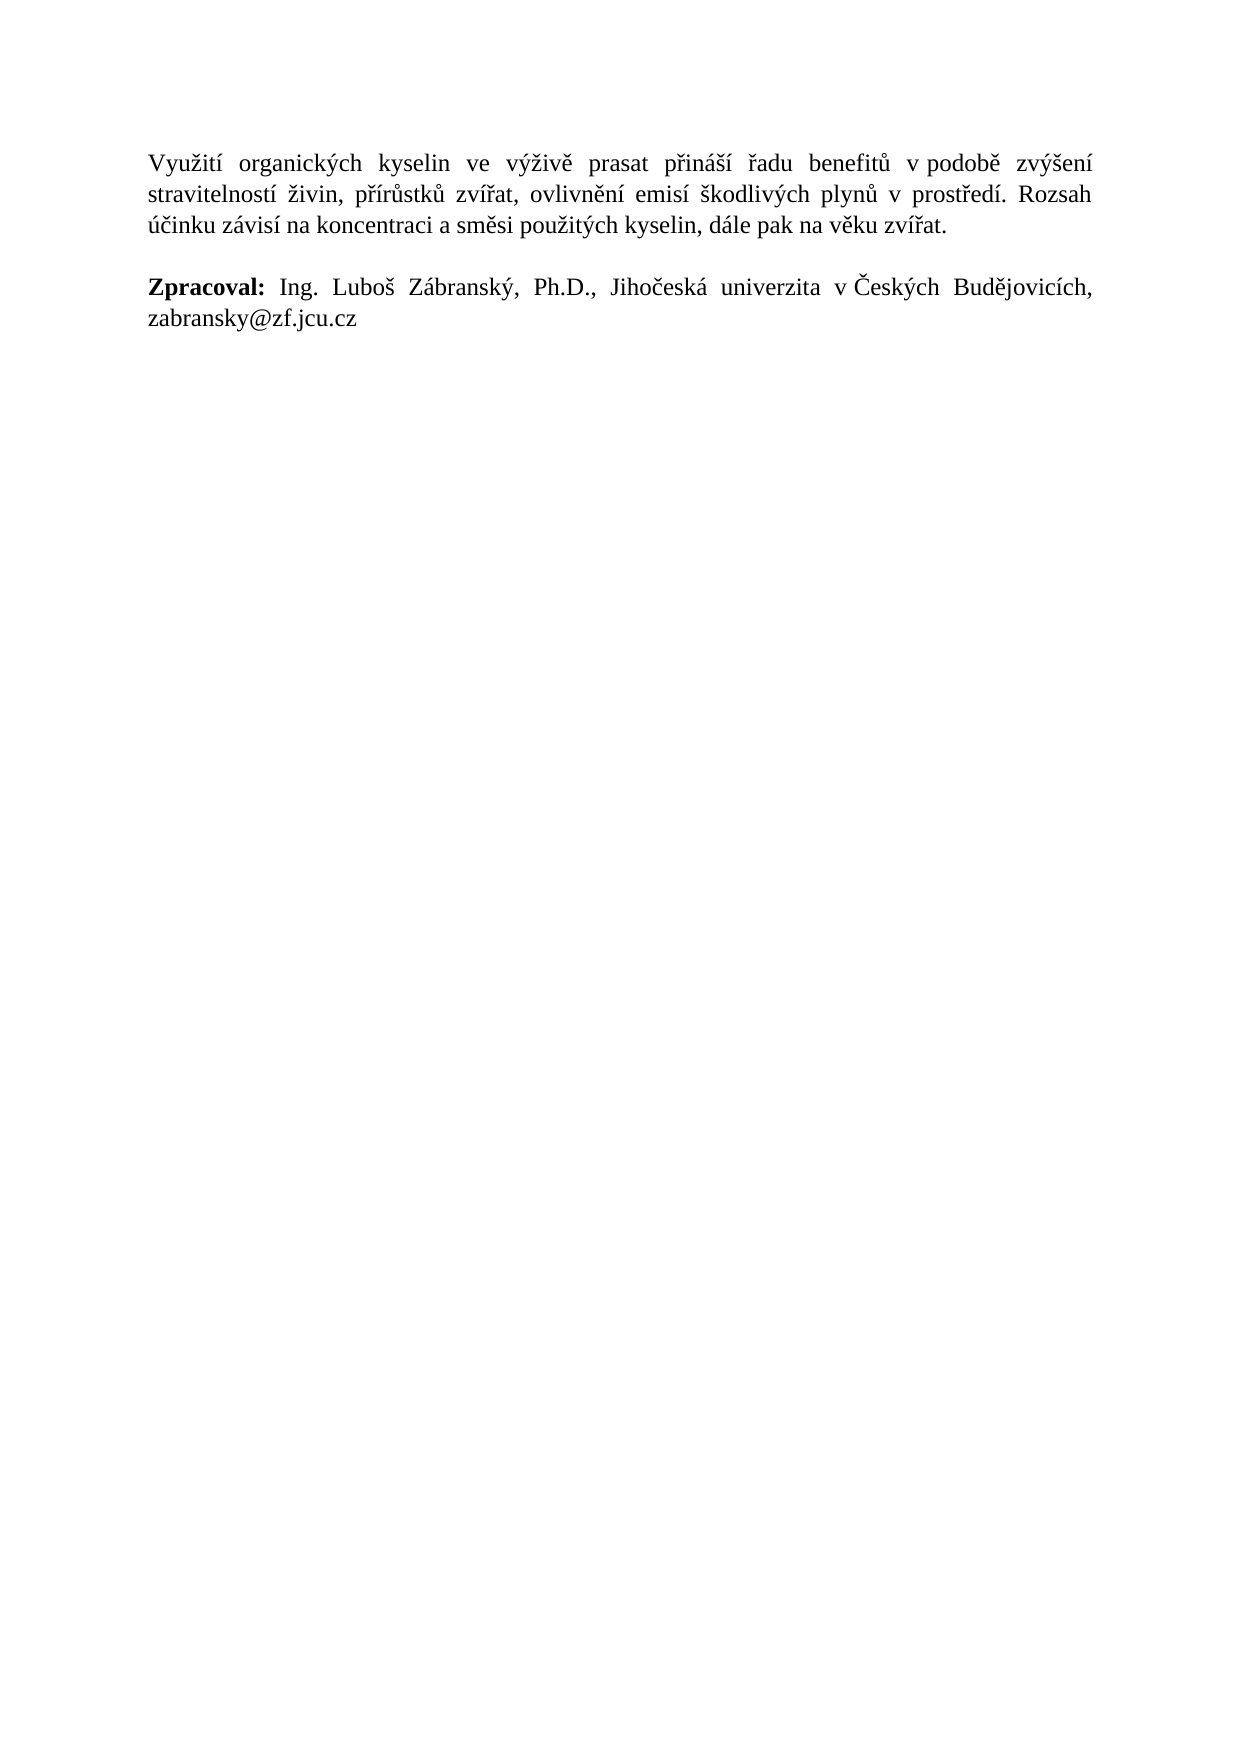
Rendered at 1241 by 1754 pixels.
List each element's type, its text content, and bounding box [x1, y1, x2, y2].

text Zpracoval: Ing. Luboš Zábranský, Ph.D., Jihočeská univerzita v Českých Budějovicích, zabransky@zf.jcu.cz [148, 272, 1093, 332]
text Využití organických kyselin ve výživě prasat přináší řadu benefitů v podobě zvýšení stravitelností živin, přírůstků zvířat, ovlivnění emisí škodlivých plynů v prostředí. Rozsah účinku závisí na koncentraci a směsi použitých kyselin, dále pak na věku zvířat. [148, 148, 1093, 238]
